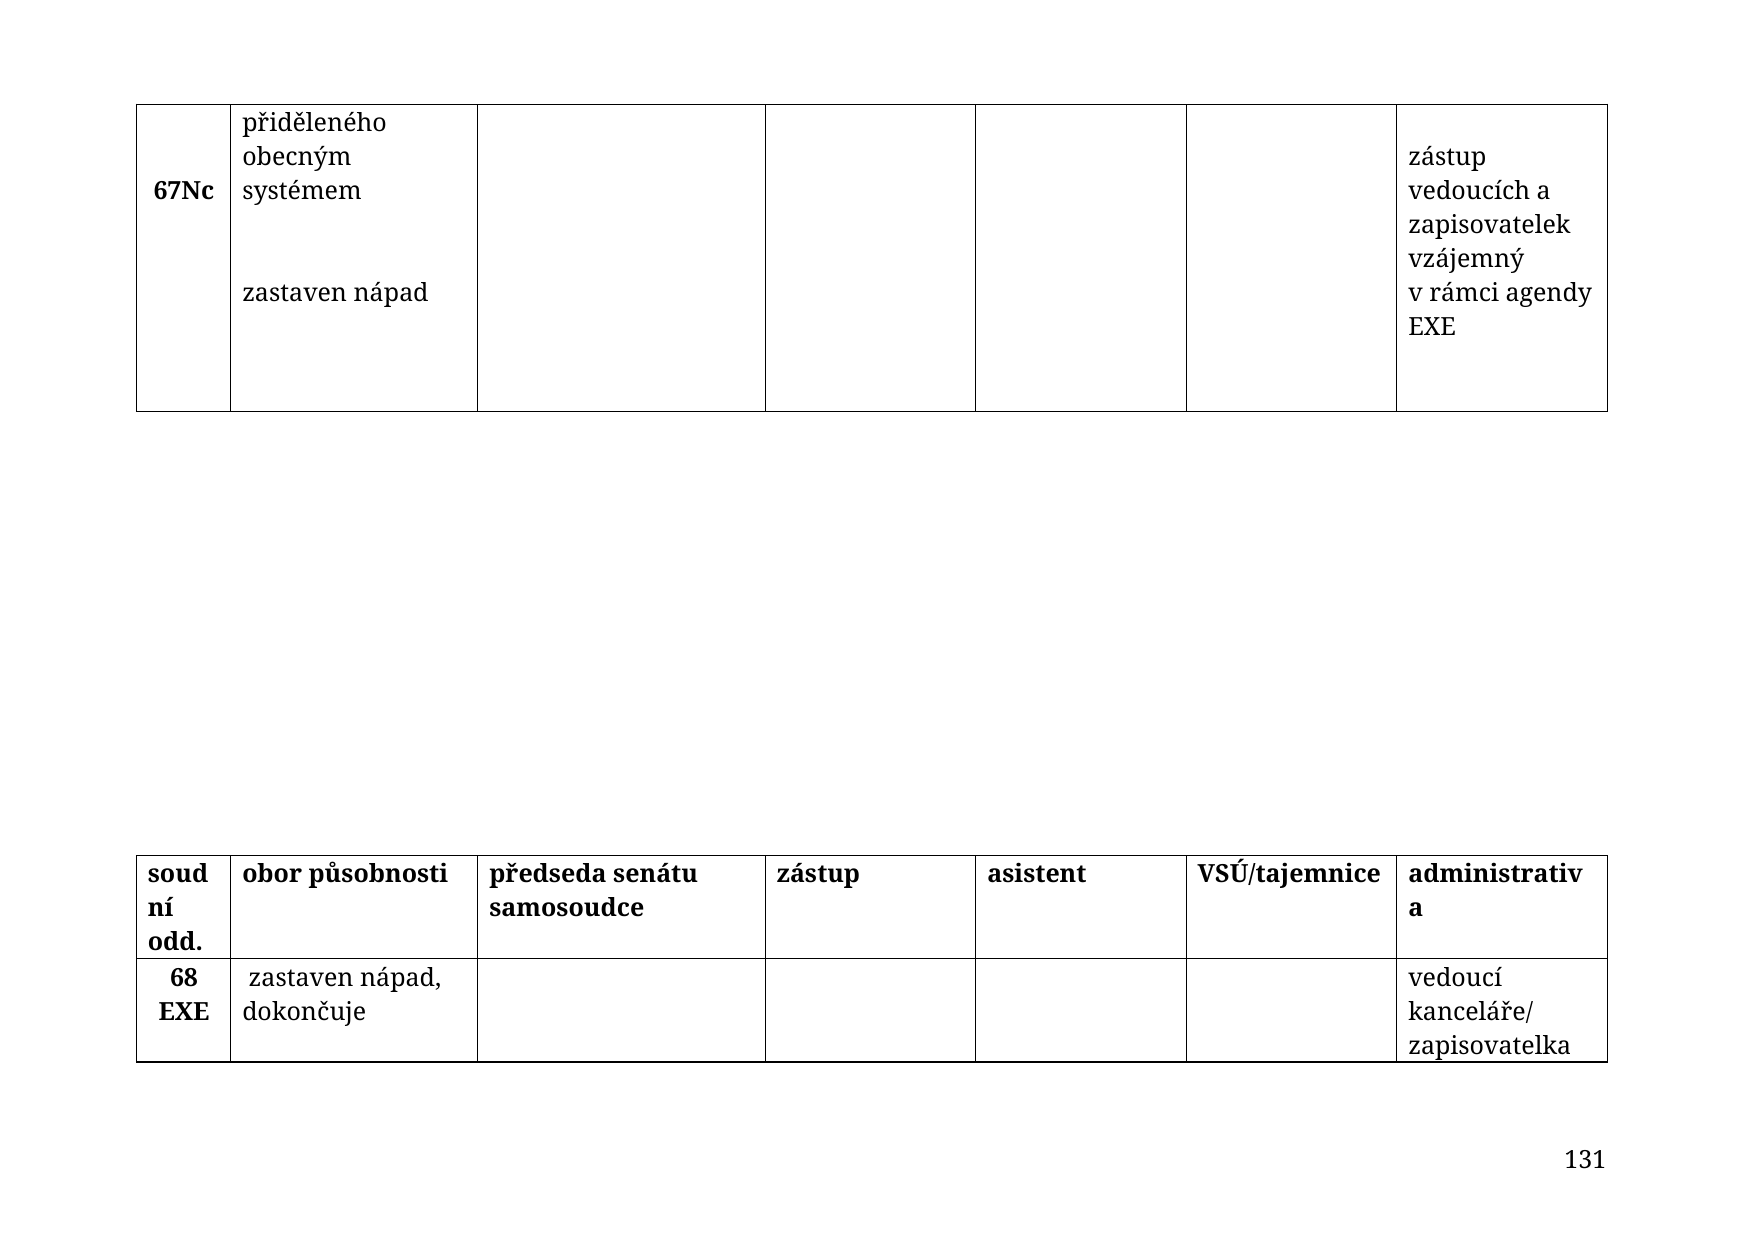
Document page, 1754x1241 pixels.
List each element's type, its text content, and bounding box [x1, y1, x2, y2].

table_header administrativa [1397, 856, 1607, 958]
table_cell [976, 105, 1186, 411]
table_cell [1187, 959, 1396, 1061]
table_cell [137, 959, 230, 1061]
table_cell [976, 959, 1186, 1061]
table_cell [766, 959, 975, 1061]
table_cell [766, 105, 975, 411]
table_header obor působnosti [231, 856, 477, 958]
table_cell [478, 959, 765, 1061]
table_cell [478, 105, 765, 411]
table_header soudní odd. [137, 856, 230, 958]
table_header předseda senátu samosoudce [478, 856, 765, 958]
table_header asistent [976, 856, 1186, 958]
table_header zástup [766, 856, 975, 958]
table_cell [231, 105, 477, 411]
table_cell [1187, 105, 1396, 411]
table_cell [1397, 959, 1607, 1061]
table_cell 67 EXE 67Nc [137, 105, 230, 411]
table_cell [1397, 105, 1607, 411]
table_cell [231, 959, 477, 1061]
table_header VSÚ/tajemnice [1187, 856, 1396, 958]
